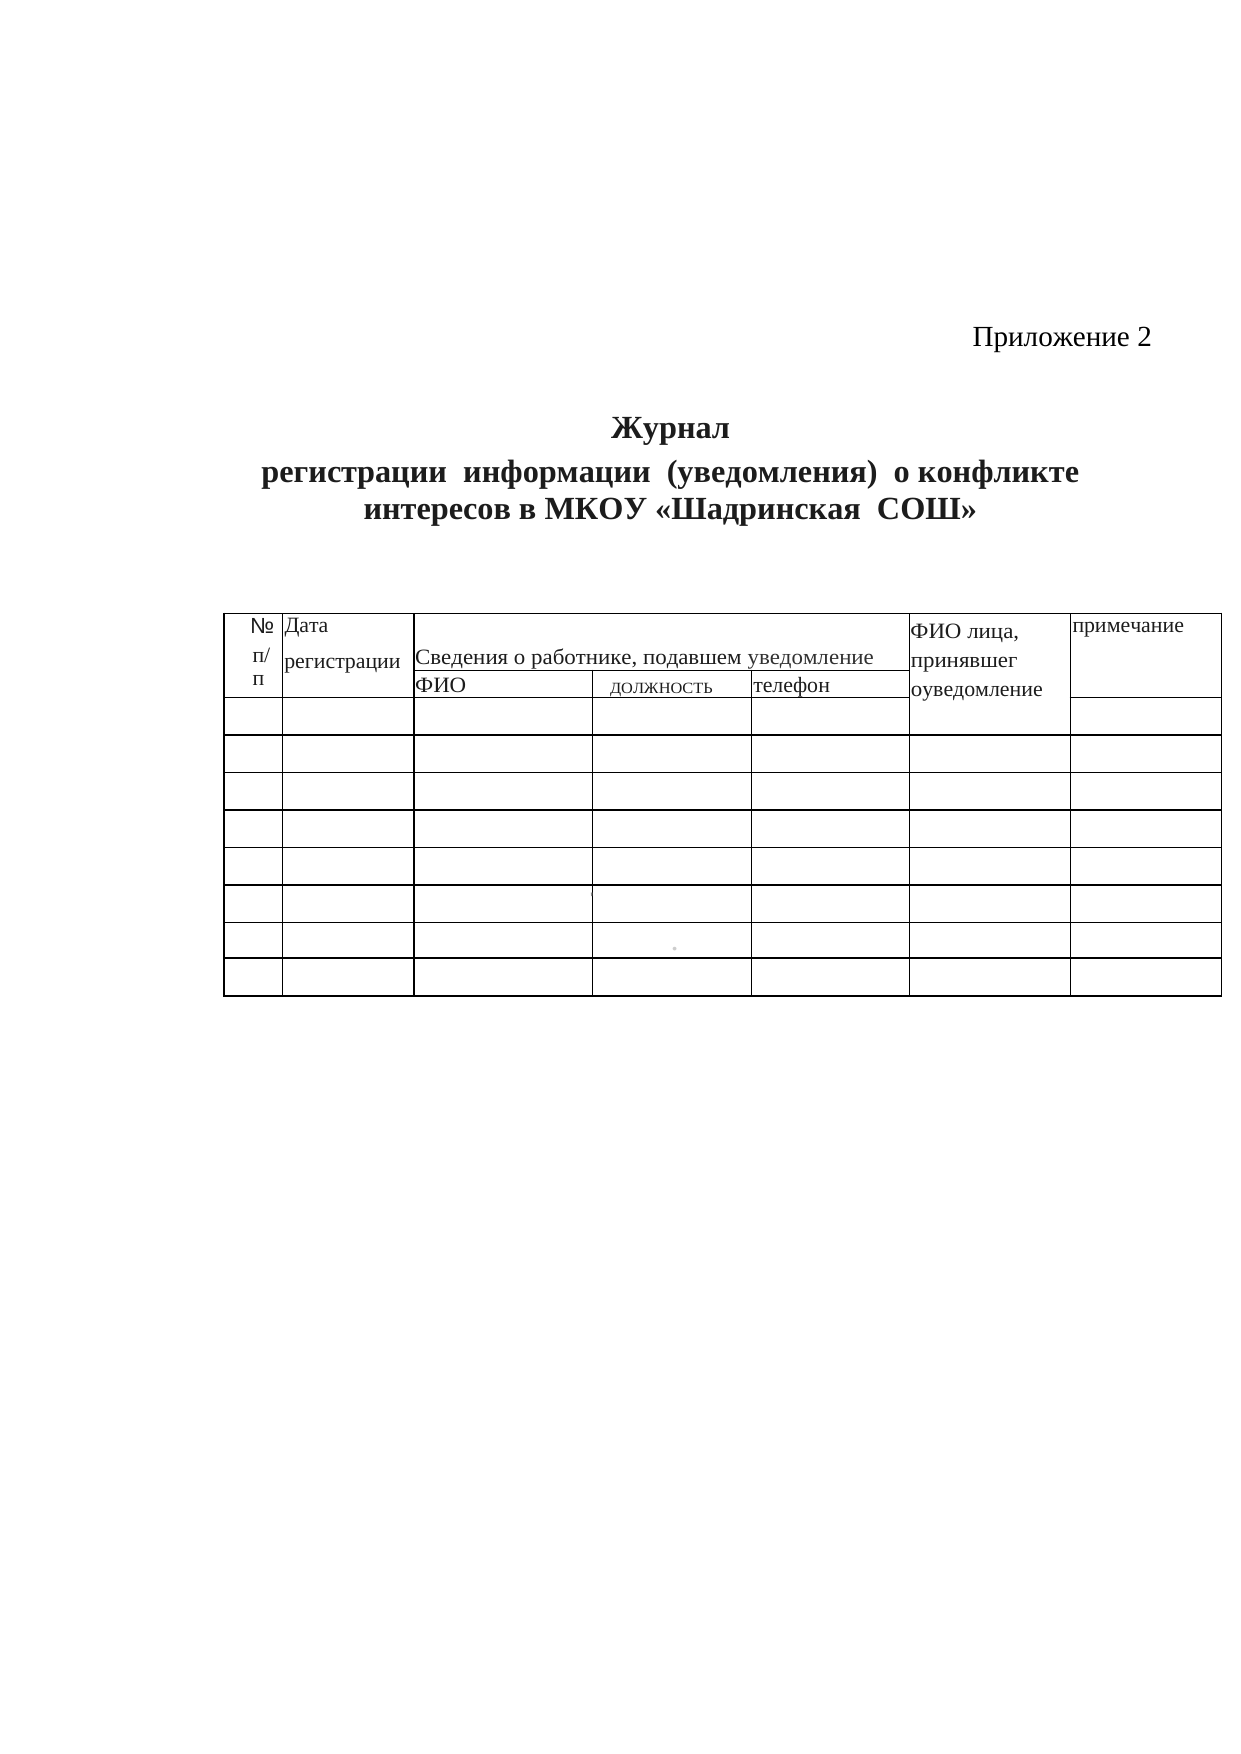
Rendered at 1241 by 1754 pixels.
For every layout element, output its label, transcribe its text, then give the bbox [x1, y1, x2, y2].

table_cell [225, 811, 282, 847]
table_cell телефон [752, 671, 909, 697]
table_cell [225, 923, 282, 957]
table_cell [225, 698, 282, 734]
table_cell [1071, 886, 1221, 922]
table_cell [415, 959, 592, 995]
table_header Дата регистрации [283, 614, 413, 697]
table_cell [910, 848, 1070, 884]
table_cell [283, 959, 413, 995]
table_cell [593, 811, 751, 847]
table_cell [752, 811, 909, 847]
table_cell [415, 811, 592, 847]
table_cell [283, 736, 413, 772]
table_cell [225, 959, 282, 995]
text Приложение 2 [177, 319, 1152, 353]
table_cell [1071, 959, 1221, 995]
table_cell [283, 773, 413, 809]
table_cell [593, 736, 751, 772]
table_header примечание [1071, 614, 1221, 697]
table_cell [593, 848, 751, 884]
table_cell [910, 959, 1070, 995]
table_cell [752, 923, 909, 957]
table_header Сведения о работнике, подавшем уведомление [415, 614, 909, 669]
table_cell [593, 698, 751, 734]
table_cell [225, 848, 282, 884]
table_cell ДОЛЖНОСТЬ [593, 671, 751, 697]
table_cell [593, 773, 751, 809]
table_cell [752, 886, 909, 922]
table_cell [415, 736, 592, 772]
table_cell [752, 698, 909, 734]
table_cell [415, 923, 592, 957]
table_cell [1071, 736, 1221, 772]
text Журнал [567, 408, 773, 445]
table_cell [752, 848, 909, 884]
table_cell [1071, 923, 1221, 957]
table_cell [415, 773, 592, 809]
table_cell [283, 848, 413, 884]
table_cell [593, 886, 751, 922]
table_cell [283, 811, 413, 847]
table_cell [283, 886, 413, 922]
table_cell [1071, 773, 1221, 809]
table_cell [1071, 698, 1221, 734]
table_cell [752, 736, 909, 772]
table_cell [415, 698, 592, 734]
table_cell [1071, 848, 1221, 884]
table_cell [283, 698, 413, 734]
text регистрации информации (уведомления) о конфликте интересов в МКОУ «Шадринская СОШ» [189, 452, 1152, 527]
table_cell ' [415, 886, 592, 922]
table_cell [910, 923, 1070, 957]
table_cell [910, 773, 1070, 809]
table_cell . [593, 923, 751, 957]
table_cell [910, 736, 1070, 772]
table_header ФИО лица, принявшегоуведомление [910, 614, 1070, 734]
table_cell [283, 923, 413, 957]
table_cell [593, 959, 751, 995]
table_cell [225, 886, 282, 922]
table_cell [752, 773, 909, 809]
table_cell [910, 811, 1070, 847]
table_cell [225, 773, 282, 809]
table_cell ФИО [415, 671, 592, 697]
table_cell [752, 959, 909, 995]
table_cell [415, 848, 592, 884]
table_cell [225, 736, 282, 772]
table_header № п/ п [225, 614, 282, 697]
table_cell [910, 886, 1070, 922]
table_cell [1071, 811, 1221, 847]
